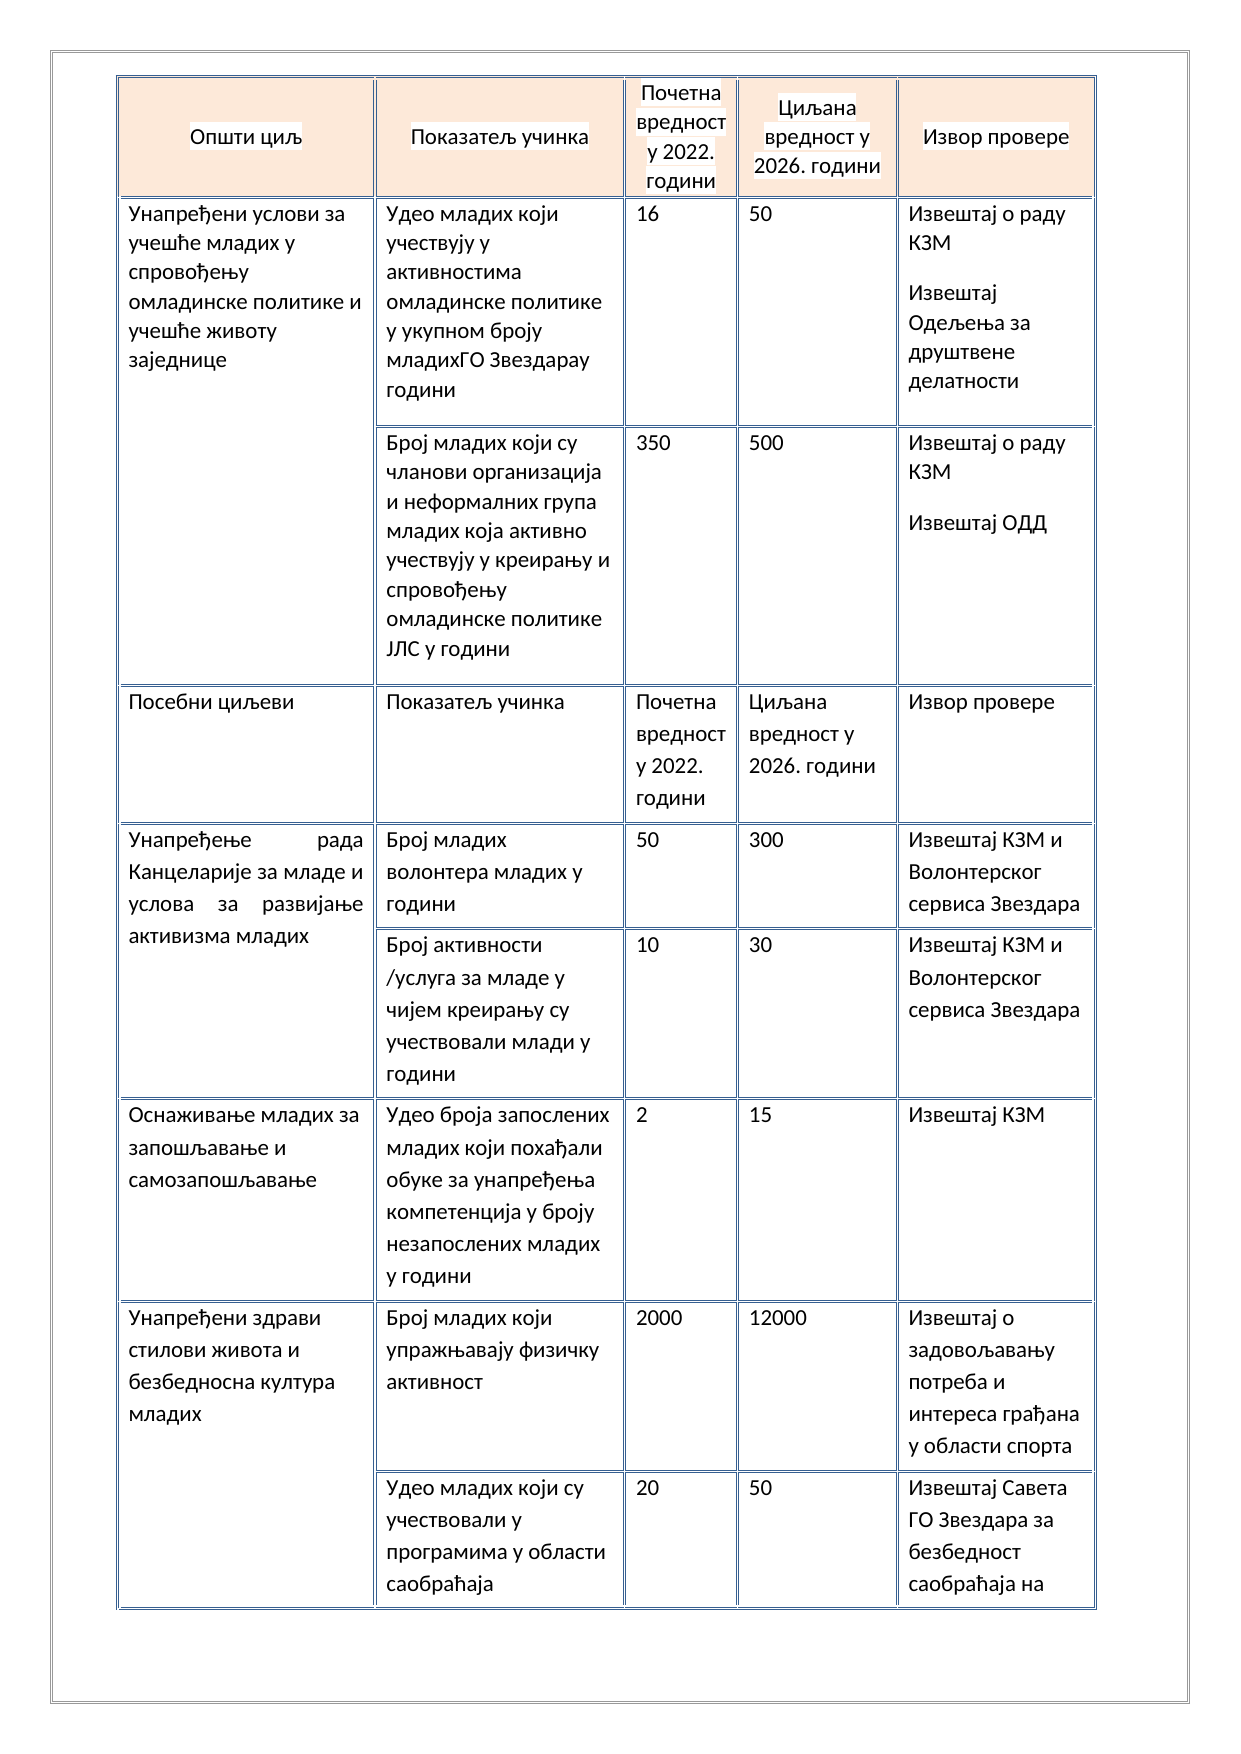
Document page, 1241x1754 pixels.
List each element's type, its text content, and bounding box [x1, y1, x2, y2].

table_cell 350 [626, 428, 736, 684]
table_cell 2000 [626, 1303, 736, 1469]
table_cell Број активности /услуга за младе у чијем креирању су учествовали млади у години [377, 930, 623, 1097]
table_header Извор провере [897, 78, 1094, 196]
table_cell 500 [739, 428, 896, 684]
table_cell Унапређени услови за учешће младих у спровођењу омладинске политике и учешће животу заједнице [119, 196, 373, 684]
table_cell 20 [625, 1473, 737, 1607]
table_cell Показатељ учинка [377, 687, 623, 822]
table_cell 50 [626, 825, 736, 927]
table_cell Број младих који упражњавају физичку активност [377, 1303, 623, 1469]
table_header Показатељ учинка [375, 78, 624, 196]
table_cell Извор провере [897, 684, 1095, 822]
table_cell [375, 1473, 624, 1607]
table_header Општи циљ [117, 76, 375, 196]
table_cell 50 [739, 199, 896, 425]
table_cell 300 [739, 825, 896, 927]
table_cell Унапређени здрави стилови живота и безбедносна култура младих [119, 1300, 375, 1607]
table_cell Удео броја запослених младих који похађали обуке за унапређења компетенција у броју незапослених младих у години [377, 1100, 623, 1299]
table_cell Посебни циљеви [117, 684, 375, 822]
table_cell Унапређење рада Канцеларије за младе и услова за развијање активизма младих [119, 822, 373, 1097]
table_cell 15 [739, 1100, 896, 1299]
table_cell 50 [738, 1473, 897, 1607]
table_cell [897, 1470, 1094, 1607]
table_cell Извештај КЗМ и Волонтерског сервиса Звездара [897, 927, 1095, 1097]
table_cell Извештај КЗМ и Волонтерског сервиса Звездара [899, 822, 1094, 927]
table_cell Извештај о раду КЗМ Извештај Одељења за друштвене делатности [899, 196, 1094, 425]
table_cell Број младих волонтера младих у години [377, 825, 623, 927]
table_cell 30 [739, 930, 896, 1097]
table_cell Извештај о раду КЗМ Извештај ОДД [897, 425, 1095, 684]
table_cell 16 [626, 199, 736, 425]
table_cell Број младих који су чланови организација и неформалних група младих која активно учествују у креирању и спровођењу омладинске политике ЈЛС у години [377, 428, 623, 684]
table_header Почетна вредност у 2022. години [625, 78, 737, 196]
table_cell Оснаживање младих за запошљавање и самозапошљавање [117, 1097, 375, 1299]
table_cell 2 [626, 1100, 736, 1299]
table_cell Извештај КЗМ [897, 1097, 1095, 1299]
table_cell 10 [626, 930, 736, 1097]
table_header Циљана вредност у 2026. години [738, 78, 897, 196]
table_cell Циљана вредност у 2026. години [739, 687, 896, 822]
table_cell Почетна вредност у 2022. години [626, 687, 736, 822]
table_cell Удео младих који учествују у активностима омладинске политике у укупном броју младихГО Звездарау години [377, 199, 623, 425]
table_cell Извештај о задовољавању потреба и интереса грађана у области спорта [899, 1300, 1094, 1469]
table_cell 12000 [739, 1303, 896, 1469]
